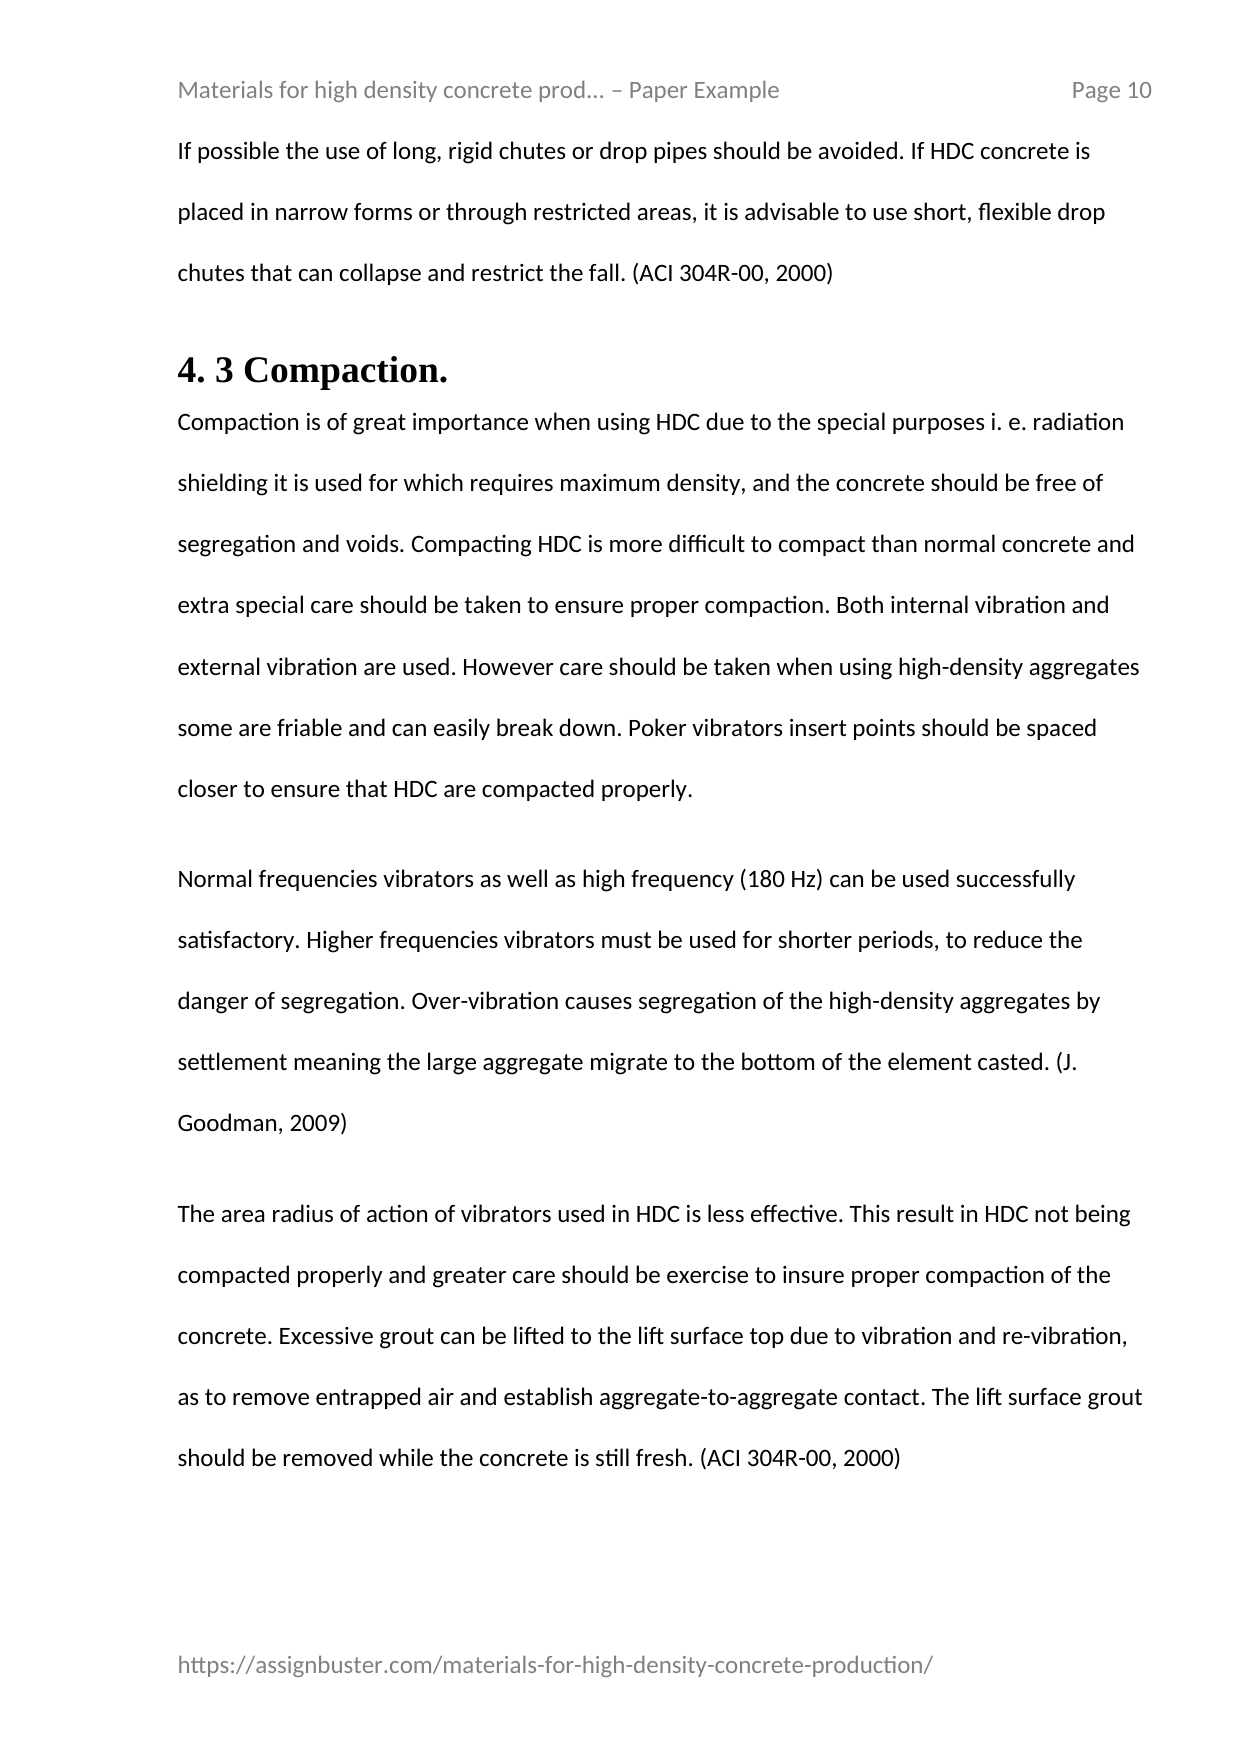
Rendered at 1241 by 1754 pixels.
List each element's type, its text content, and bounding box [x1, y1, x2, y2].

text Normal frequencies vibrators as well as high frequency (180 Hz) can be used successfully satisfactory. Higher frequencies vibrators must be used for shorter periods, to reduce the danger of segregation. Over-vibration causes segregation of the high-density aggregates by settlement meaning the large aggregate migrate to the bottom of the element casted. (J. Goodman, 2009) [177, 863, 1152, 1138]
text Compaction is of great importance when using HDC due to the special purposes i. e. radiation shielding it is used for which requires maximum density, and the concrete should be free of segregation and voids. Compacting HDC is more difficult to compact than normal concrete and extra special care should be taken to ensure proper compaction. Both internal vibration and external vibration are used. However care should be taken when using high-density aggregates some are friable and can easily break down. Poker vibrators insert points should be spaced closer to ensure that HDC are compacted properly. [177, 406, 1152, 803]
subtitle 4. 3 Compaction. [177, 347, 1152, 391]
text If possible the use of long, rigid chutes or drop pipes should be avoided. If HDC concrete is placed in narrow forms or through restricted areas, it is advisable to use short, flexible drop chutes that can collapse and restrict the fall. (ACI 304R-00, 2000) [177, 135, 1152, 287]
text The area radius of action of vibrators used in HDC is less effective. This result in HDC not being compacted properly and greater care should be exercise to insure proper compaction of the concrete. Excessive grout can be lifted to the lift surface top due to vibration and re-vibration, as to remove entrapped air and establish aggregate-to-aggregate contact. The lift surface grout should be removed while the concrete is still fresh. (ACI 304R-00, 2000) [177, 1198, 1152, 1473]
